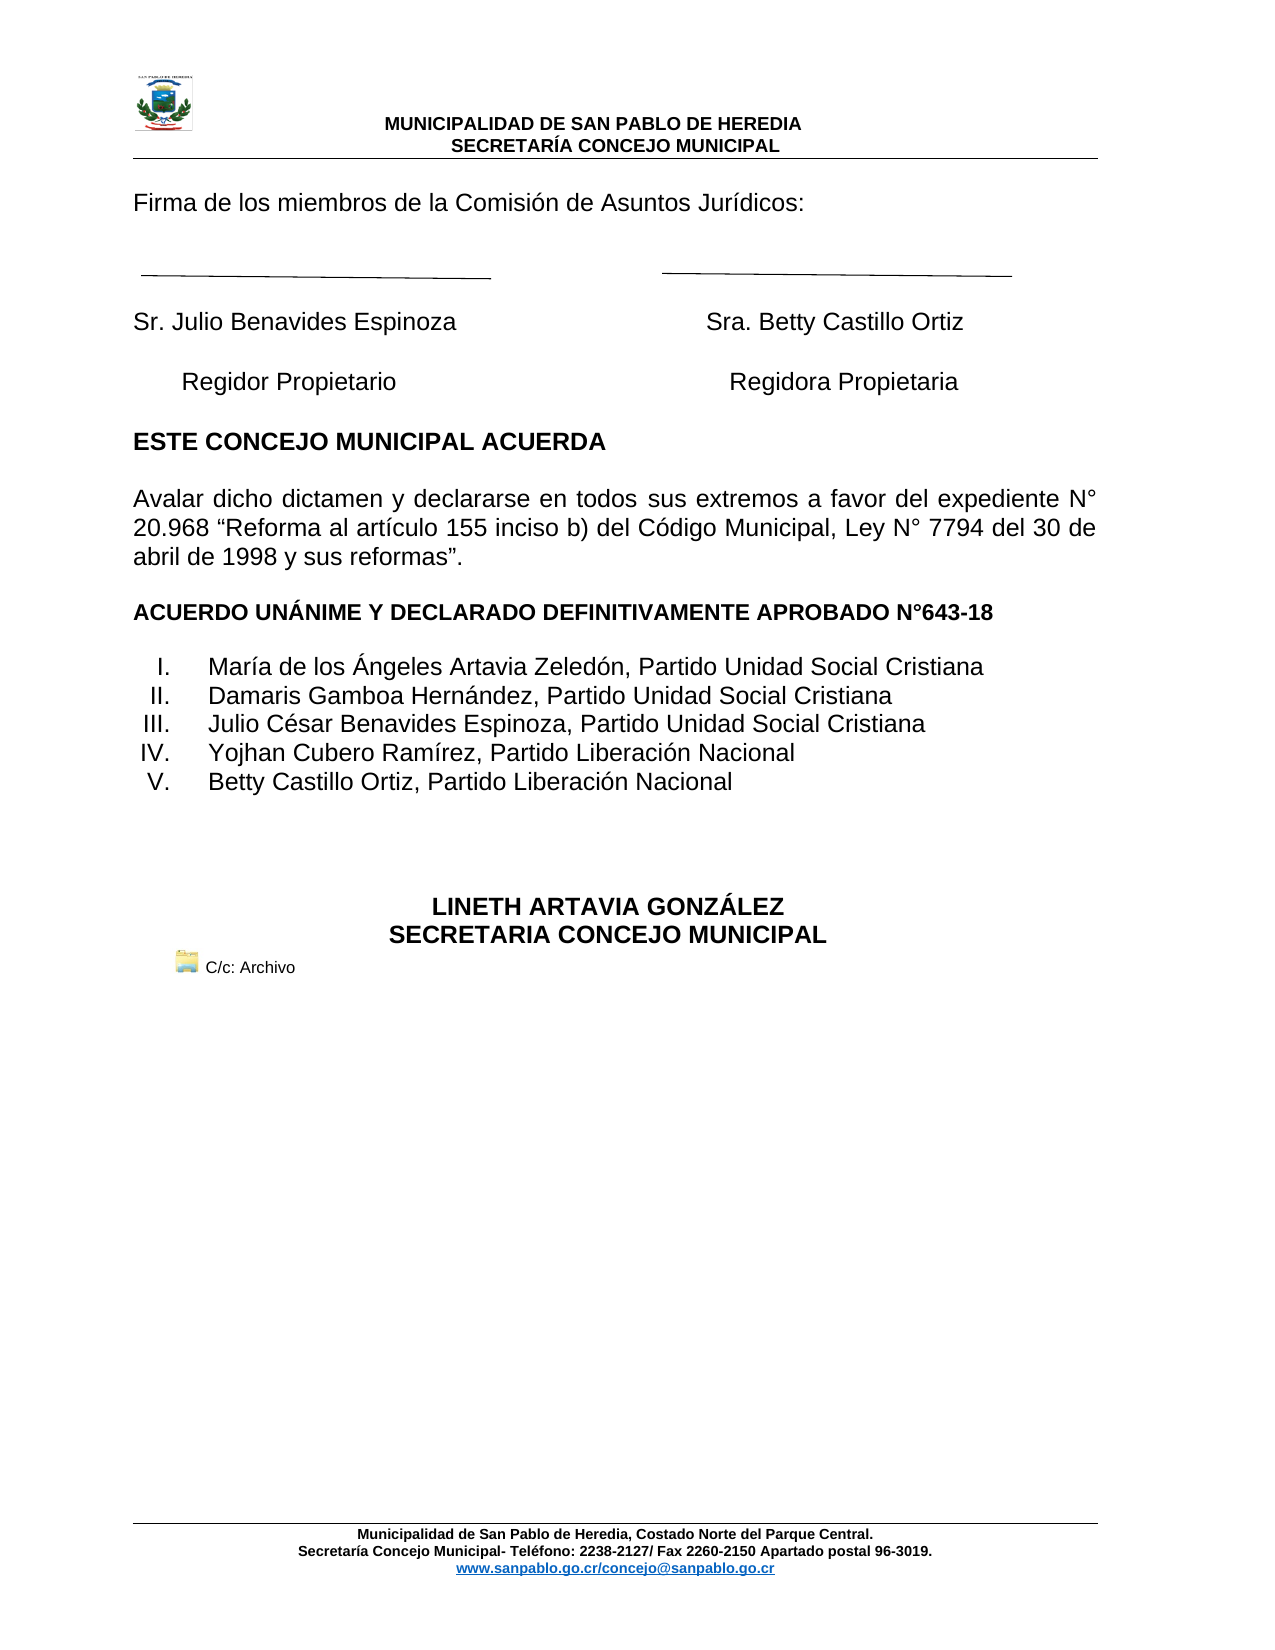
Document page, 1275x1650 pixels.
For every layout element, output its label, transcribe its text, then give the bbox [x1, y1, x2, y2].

text Regidor Propietario Regidora Propietaria [133, 367, 1098, 396]
text ACUERDO UNÁNIME Y DECLARADO DEFINITIVAMENTE APROBADO N°643-18 [133, 599, 1098, 626]
list Julio César Benavides Espinoza, Partido Unidad Social Cristiana [170, 709, 1098, 738]
text Firma de los miembros de la Comisión de Asuntos Jurídicos: [133, 187, 1098, 216]
text ESTE CONCEJO MUNICIPAL ACUERDA [133, 427, 1098, 455]
list Betty Castillo Ortiz, Partido Liberación Nacional [170, 767, 1098, 796]
text Sr. Julio Benavides Espinoza Sra. Betty Castillo Ortiz [133, 307, 1098, 336]
picture [170, 948, 206, 974]
list Damaris Gamboa Hernández, Partido Unidad Social Cristiana [170, 681, 1098, 709]
text C/c: Archivo [170, 949, 1098, 977]
list Yojhan Cubero Ramírez, Partido Liberación Nacional [170, 738, 1098, 767]
text SECRETARIA CONCEJO MUNICIPAL [118, 920, 1098, 949]
list María de los Ángeles Artavia Zeledón, Partido Unidad Social Cristiana [170, 652, 1098, 681]
text LINETH ARTAVIA GONZÁLEZ [118, 891, 1098, 920]
text Avalar dicho dictamen y declararse en todos sus extremos a favor del expediente N° 20.968 “Reforma al artículo 155 inciso b) del Código Municipal, Ley N° 7794 del 30 de abril de 1998 y sus reformas”. [133, 484, 1098, 570]
